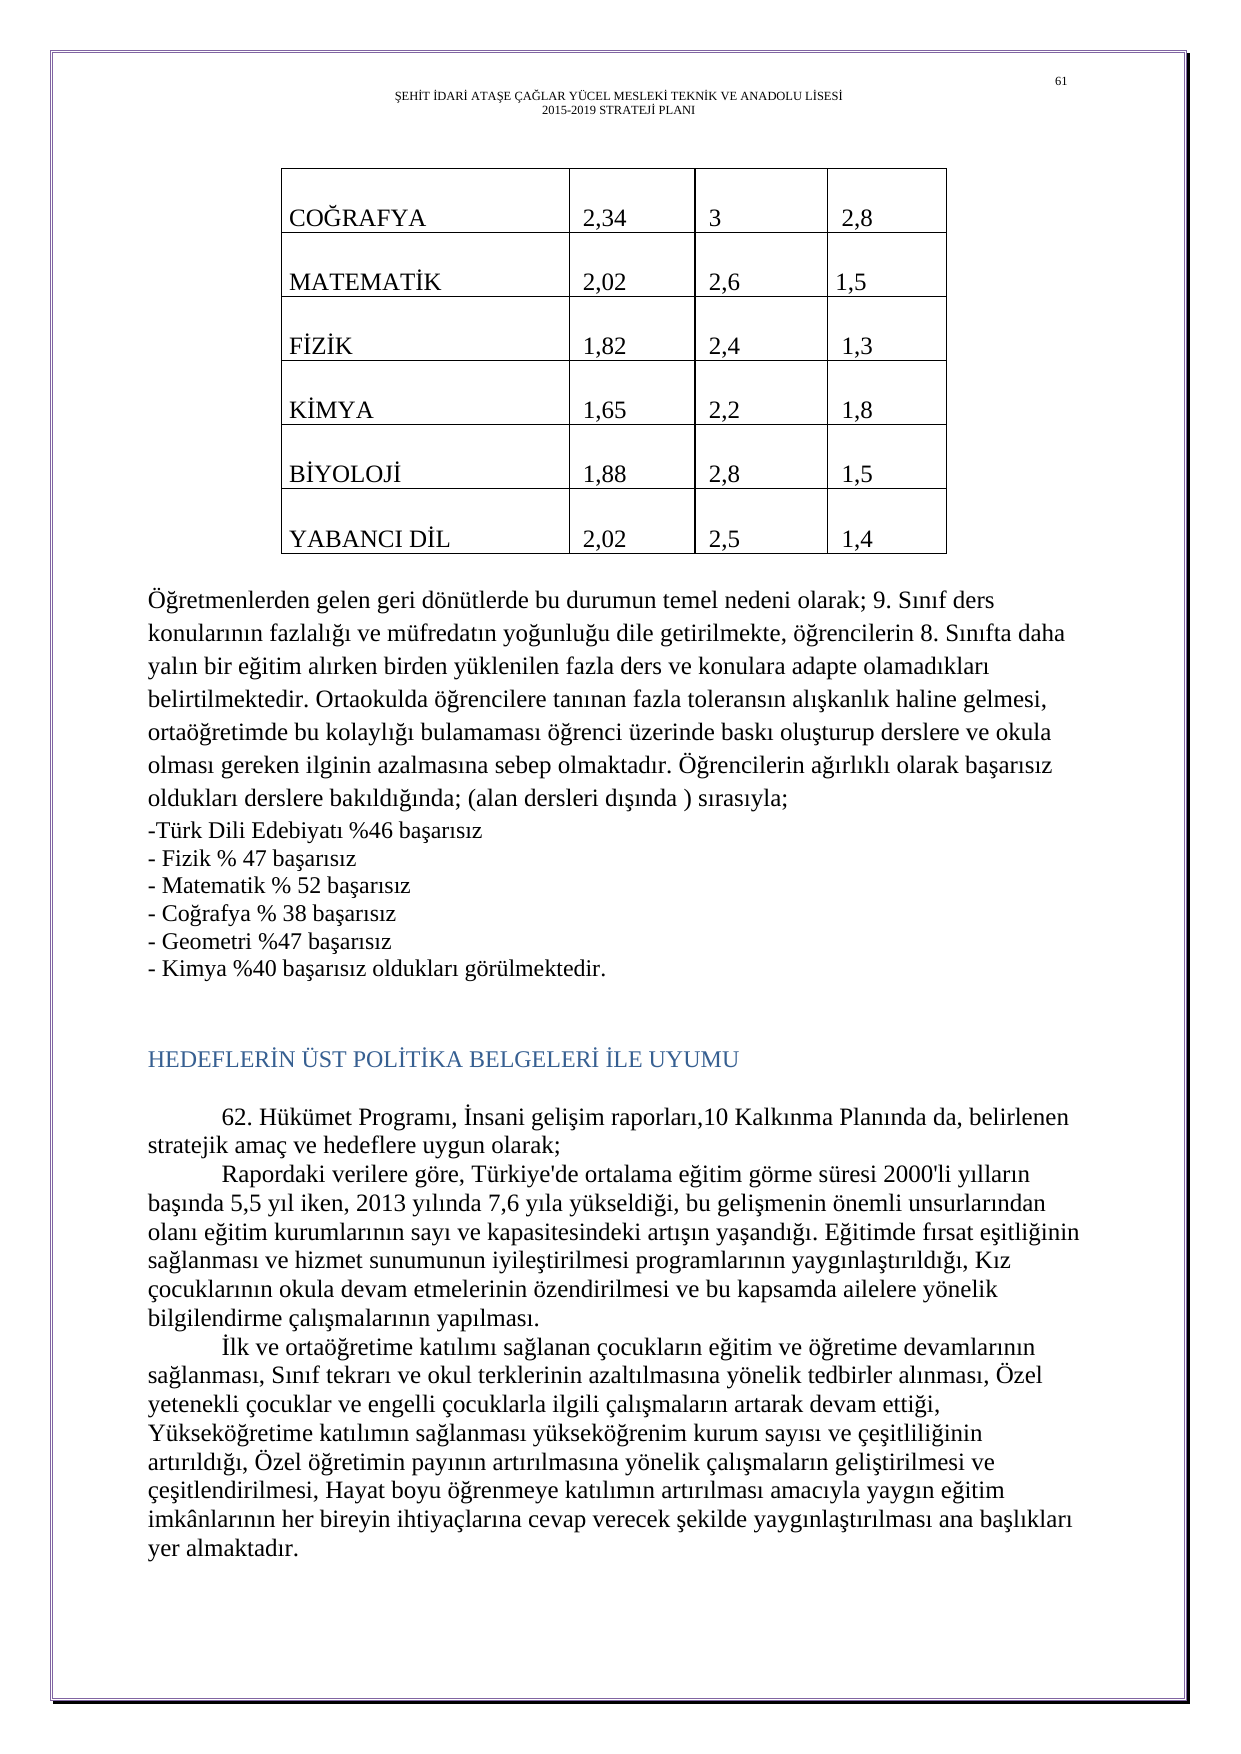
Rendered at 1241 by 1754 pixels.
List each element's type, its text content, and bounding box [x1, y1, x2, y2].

text - Matematik % 52 başarısız [148, 871, 1089, 899]
text Öğretmenlerden gelen geri dönütlerde bu durumun temel nedeni olarak; 9. Sınıf ders konularının fazlalığı ve müfredatın yoğunluğu dile getirilmekte, öğrencilerin 8. Sınıfta daha yalın bir eğitim alırken birden yüklenilen fazla ders ve konulara adapte olamadıkları belirtilmektedir. Ortaokulda öğrencilere tanınan fazla toleransın alışkanlık haline gelmesi, ortaöğretimde bu kolaylığı bulamaması öğrenci üzerinde baskı oluşturup derslere ve okula olması gereken ilginin azalmasına sebep olmaktadır. Öğrencilerin ağırlıklı olarak başarısız oldukları derslere bakıldığında; (alan dersleri dışında ) sırasıyla; [148, 585, 1089, 812]
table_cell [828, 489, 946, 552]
text - Geometri %47 başarısız [148, 927, 1089, 954]
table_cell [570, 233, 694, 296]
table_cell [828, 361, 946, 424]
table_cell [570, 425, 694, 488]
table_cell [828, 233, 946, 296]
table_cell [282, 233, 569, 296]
text 62. Hükümet Programı, İnsani gelişim raporları,10 Kalkınma Planında da, belirlenen stratejik amaç ve hedeflere uygun olarak; [148, 1102, 1089, 1159]
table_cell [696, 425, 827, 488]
text İlk ve ortaöğretime katılımı sağlanan çocukların eğitim ve öğretime devamlarının sağlanması, Sınıf tekrarı ve okul terklerinin azaltılmasına yönelik tedbirler alınması, Özel yetenekli çocuklar ve engelli çocuklarla ilgili çalışmaların artarak devam ettiği, Yükseköğretime katılımın sağlanması yükseköğrenim kurum sayısı ve çeşitliliğinin artırıldığı, Özel öğretimin payının artırılmasına yönelik çalışmaların geliştirilmesi ve çeşitlendirilmesi, Hayat boyu öğrenmeye katılımın artırılması amacıyla yaygın eğitim imkânlarının her bireyin ihtiyaçlarına cevap verecek şekilde yaygınlaştırılması ana başlıkları yer almaktadır. [148, 1332, 1089, 1562]
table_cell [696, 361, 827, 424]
text - Fizik % 47 başarısız [148, 844, 1089, 871]
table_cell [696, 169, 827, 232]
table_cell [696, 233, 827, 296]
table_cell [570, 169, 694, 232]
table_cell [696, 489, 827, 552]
text - Coğrafya % 38 başarısız [148, 899, 1089, 927]
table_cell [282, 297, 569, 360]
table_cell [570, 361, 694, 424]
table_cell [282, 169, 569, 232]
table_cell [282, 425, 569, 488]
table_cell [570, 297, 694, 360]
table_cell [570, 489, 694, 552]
text - Kimya %40 başarısız oldukları görülmektedir. [148, 954, 1089, 982]
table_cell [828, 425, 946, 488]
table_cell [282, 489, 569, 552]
text Rapordaki verilere göre, Türkiye'de ortalama eğitim görme süresi 2000'li yılların başında 5,5 yıl iken, 2013 yılında 7,6 yıla yükseldiği, bu gelişmenin önemli unsurlarından olanı eğitim kurumlarının sayı ve kapasitesindeki artışın yaşandığı. Eğitimde fırsat eşitliğinin sağlanması ve hizmet sunumunun iyileştirilmesi programlarının yaygınlaştırıldığı, Kız çocuklarının okula devam etmelerinin özendirilmesi ve bu kapsamda ailelere yönelik bilgilendirme çalışmalarının yapılması. [148, 1159, 1089, 1332]
text -Türk Dili Edebiyatı %46 başarısız [148, 816, 1089, 844]
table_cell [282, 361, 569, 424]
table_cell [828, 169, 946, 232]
text HEDEFLERİN ÜST POLİTİKA BELGELERİ İLE UYUMU [148, 1045, 1089, 1073]
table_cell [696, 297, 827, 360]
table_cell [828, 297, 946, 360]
